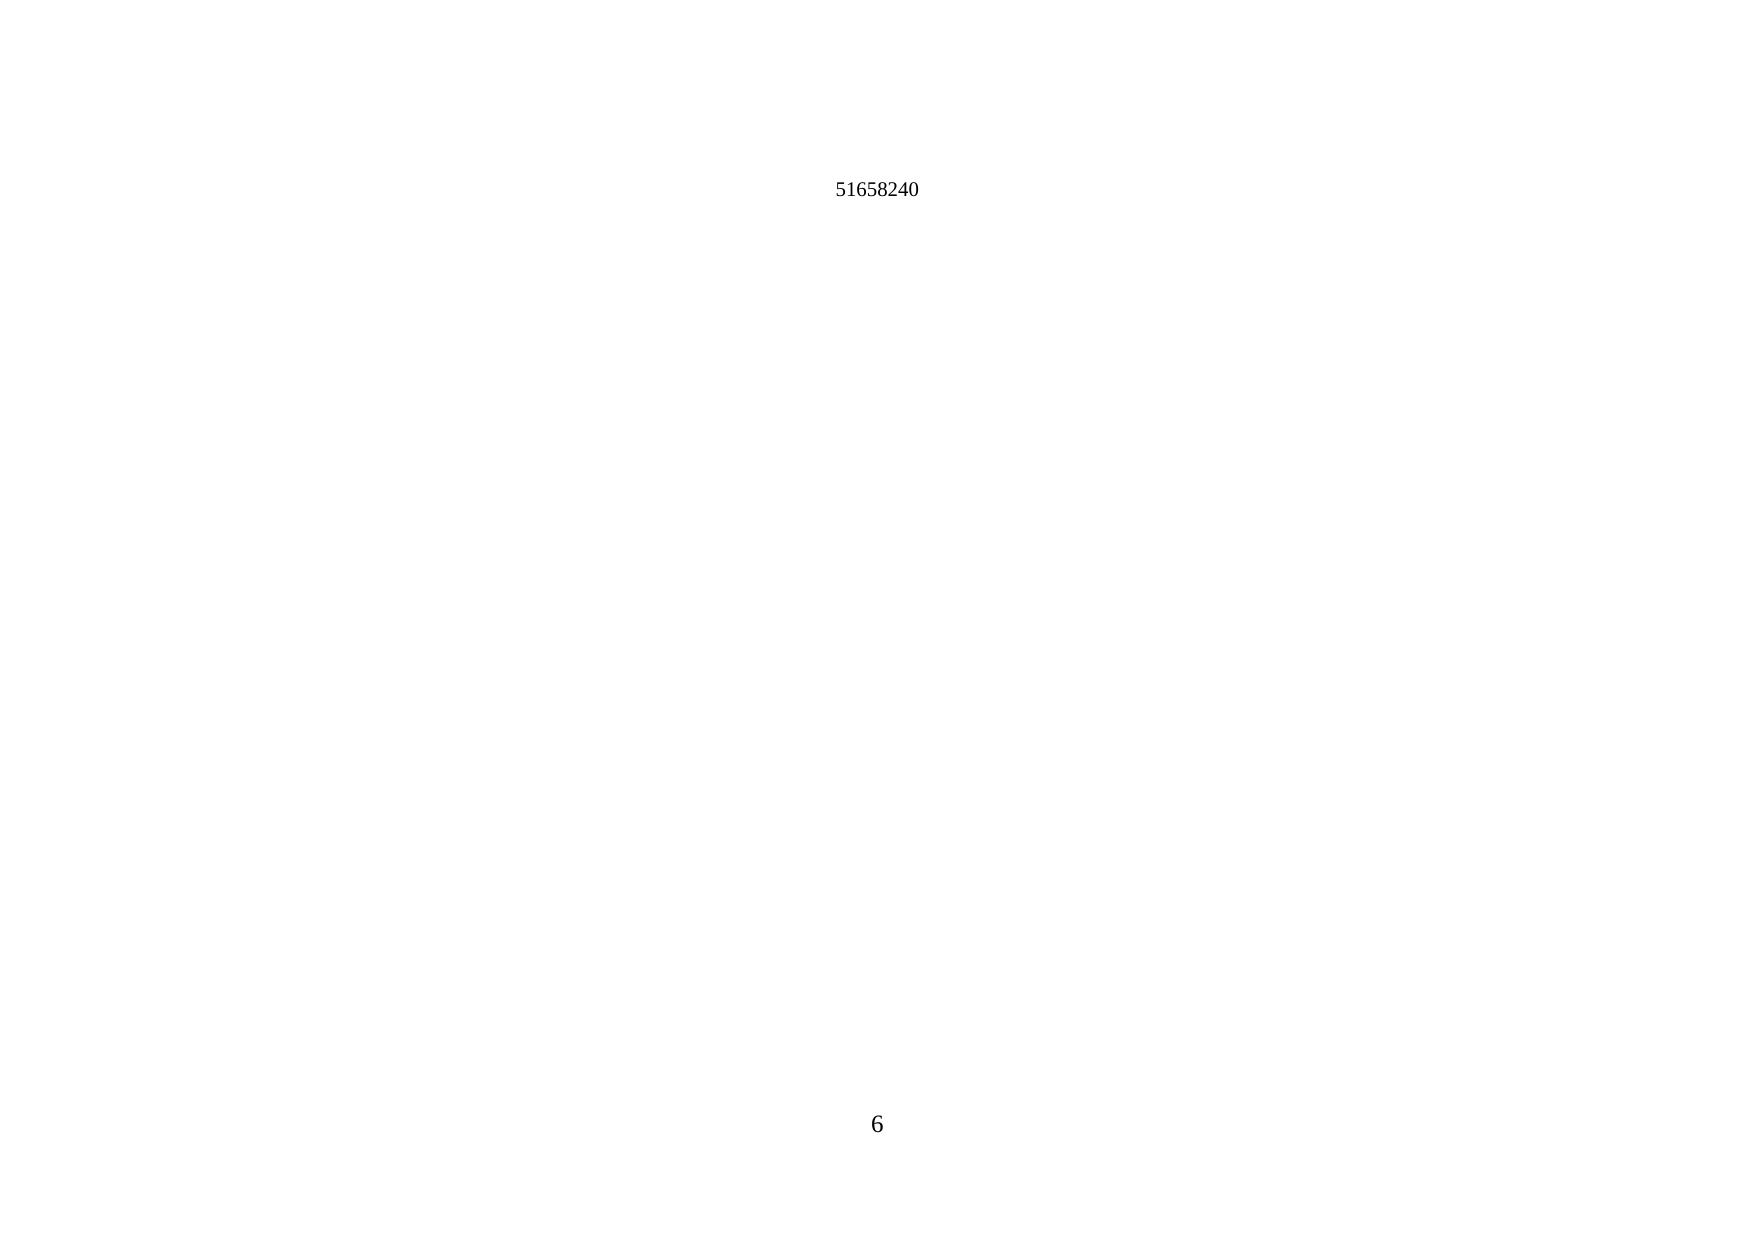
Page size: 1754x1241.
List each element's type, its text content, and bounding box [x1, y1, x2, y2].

text 251658240251658240 [118, 177, 1636, 201]
